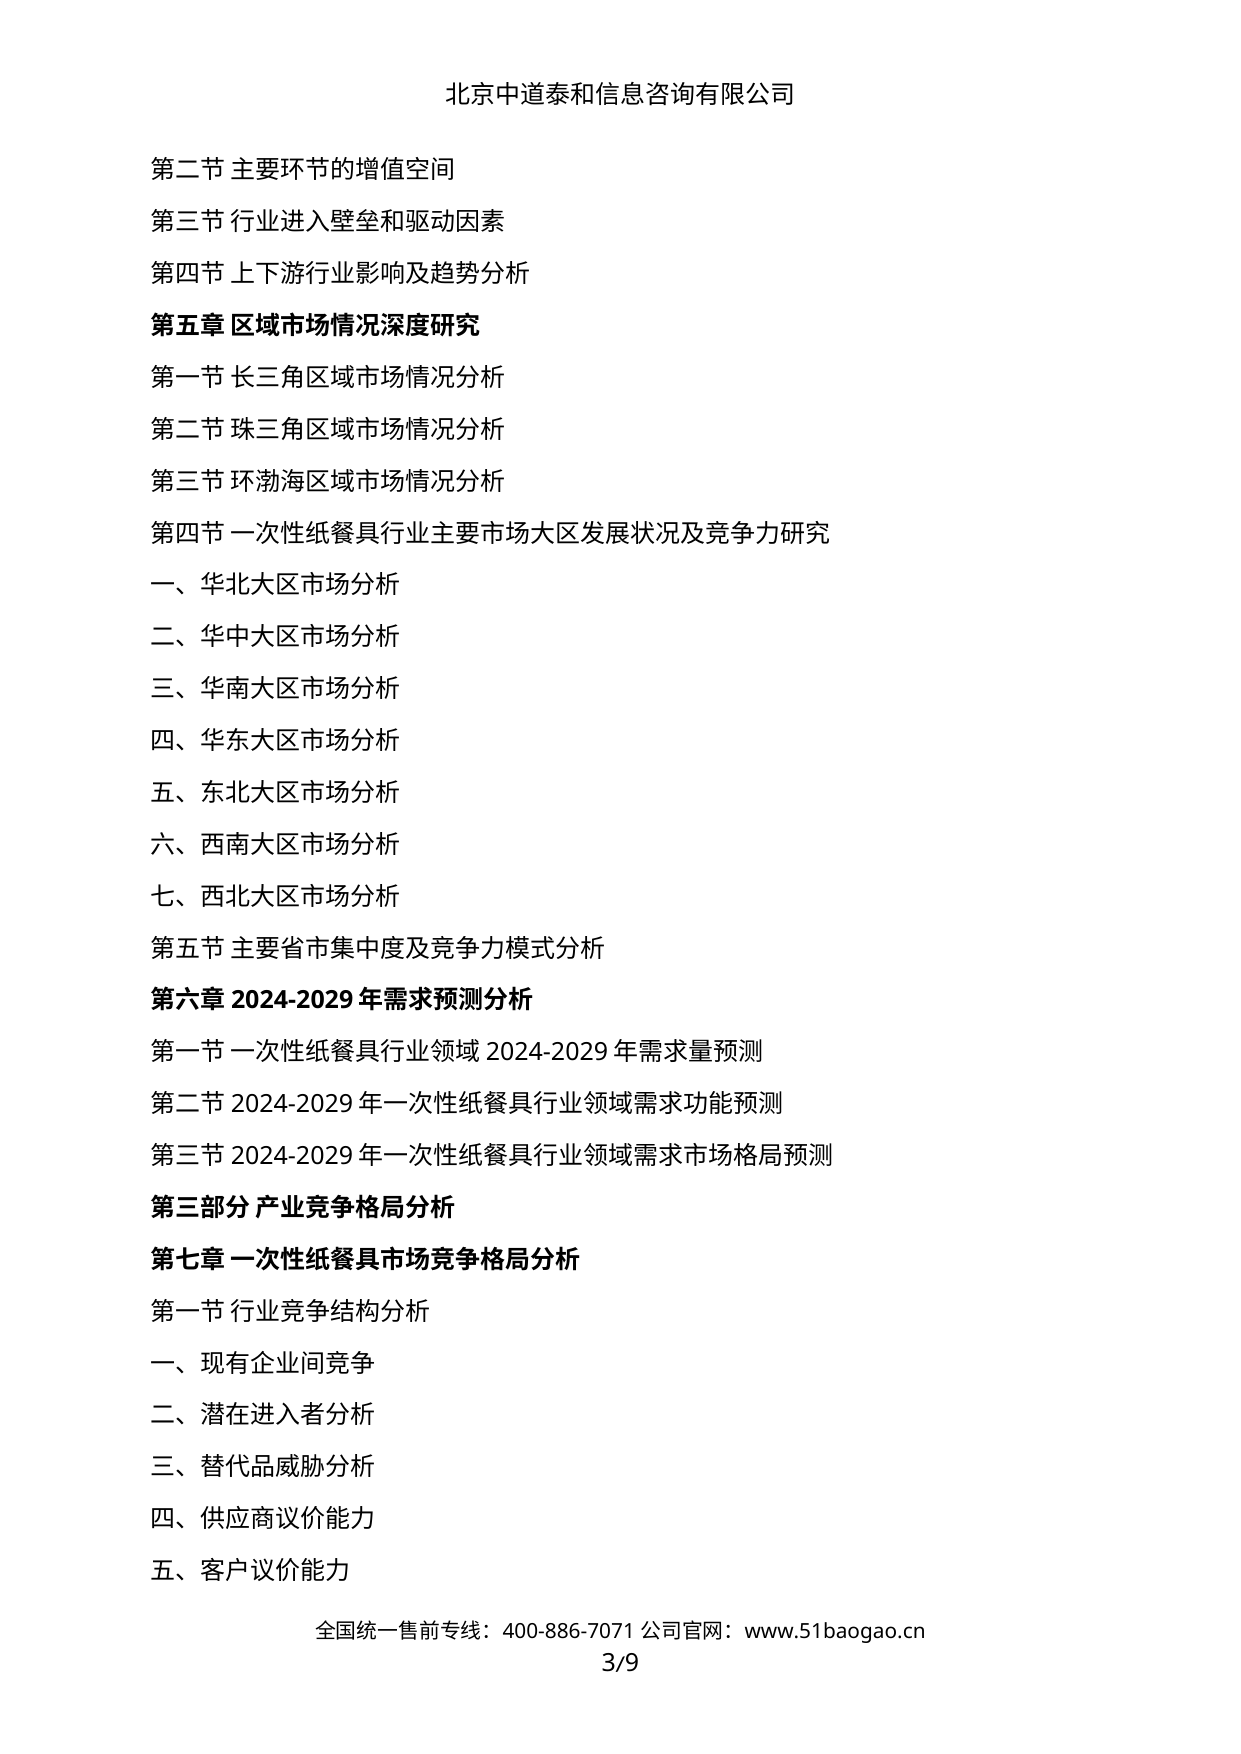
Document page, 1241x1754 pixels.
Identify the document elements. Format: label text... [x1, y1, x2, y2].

text 四、华东大区市场分析 [150, 721, 1090, 757]
text 第三部分 产业竞争格局分析 [150, 1187, 1090, 1224]
text 二、华中大区市场分析 [150, 617, 1090, 653]
text 第四节 上下游行业影响及趋势分析 [150, 254, 1090, 290]
text 第七章 一次性纸餐具市场竞争格局分析 [150, 1239, 1090, 1276]
text 第六章 2024-2029年需求预测分析 [150, 980, 1090, 1016]
text 第一节 一次性纸餐具行业领域2024-2029年需求量预测 [150, 1032, 1090, 1068]
text 第五节 主要省市集中度及竞争力模式分析 [150, 928, 1090, 964]
text 四、供应商议价能力 [150, 1499, 1090, 1535]
text 第二节 2024-2029年一次性纸餐具行业领域需求功能预测 [150, 1084, 1090, 1120]
text 五、客户议价能力 [150, 1551, 1090, 1587]
text 三、华南大区市场分析 [150, 669, 1090, 705]
text 第四节 一次性纸餐具行业主要市场大区发展状况及竞争力研究 [150, 513, 1090, 549]
text 第二节 主要环节的增值空间 [150, 150, 1090, 186]
text 第五章 区域市场情况深度研究 [150, 306, 1090, 342]
text 三、替代品威胁分析 [150, 1447, 1090, 1483]
text 第二节 珠三角区域市场情况分析 [150, 409, 1090, 446]
text 第三节 环渤海区域市场情况分析 [150, 461, 1090, 497]
text 五、东北大区市场分析 [150, 772, 1090, 809]
text 第三节 2024-2029年一次性纸餐具行业领域需求市场格局预测 [150, 1136, 1090, 1172]
text 第一节 行业竞争结构分析 [150, 1291, 1090, 1327]
text 七、西北大区市场分析 [150, 876, 1090, 912]
text 一、现有企业间竞争 [150, 1343, 1090, 1379]
text 六、西南大区市场分析 [150, 824, 1090, 861]
text 一、华北大区市场分析 [150, 565, 1090, 601]
text 二、潜在进入者分析 [150, 1395, 1090, 1431]
text 第三节 行业进入壁垒和驱动因素 [150, 202, 1090, 238]
text 第一节 长三角区域市场情况分析 [150, 357, 1090, 394]
